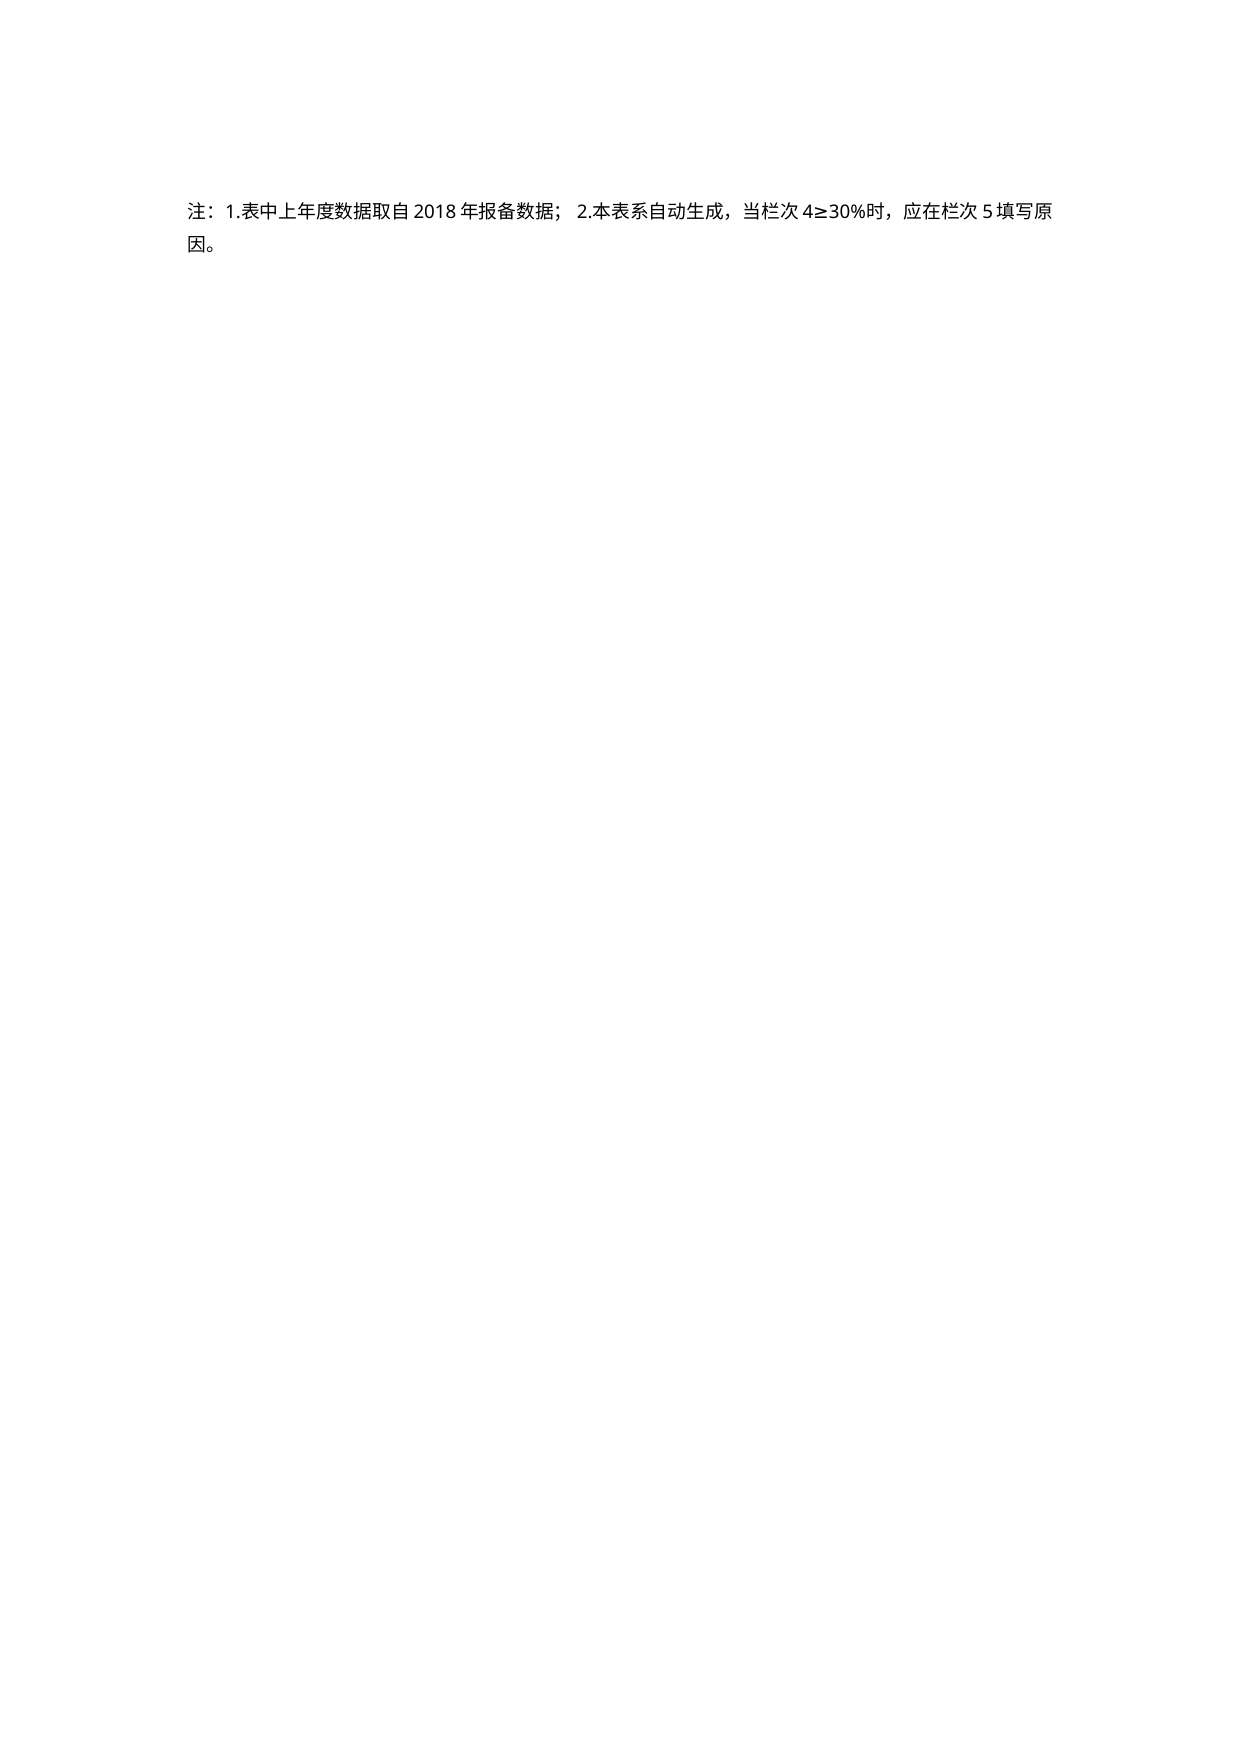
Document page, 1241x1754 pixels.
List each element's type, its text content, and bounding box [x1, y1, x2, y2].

text 注：1.表中上年度数据取自2018年报备数据； 2.本表系自动生成，当栏次4≥30%时，应在栏次5填写原因。 [187, 194, 1053, 259]
